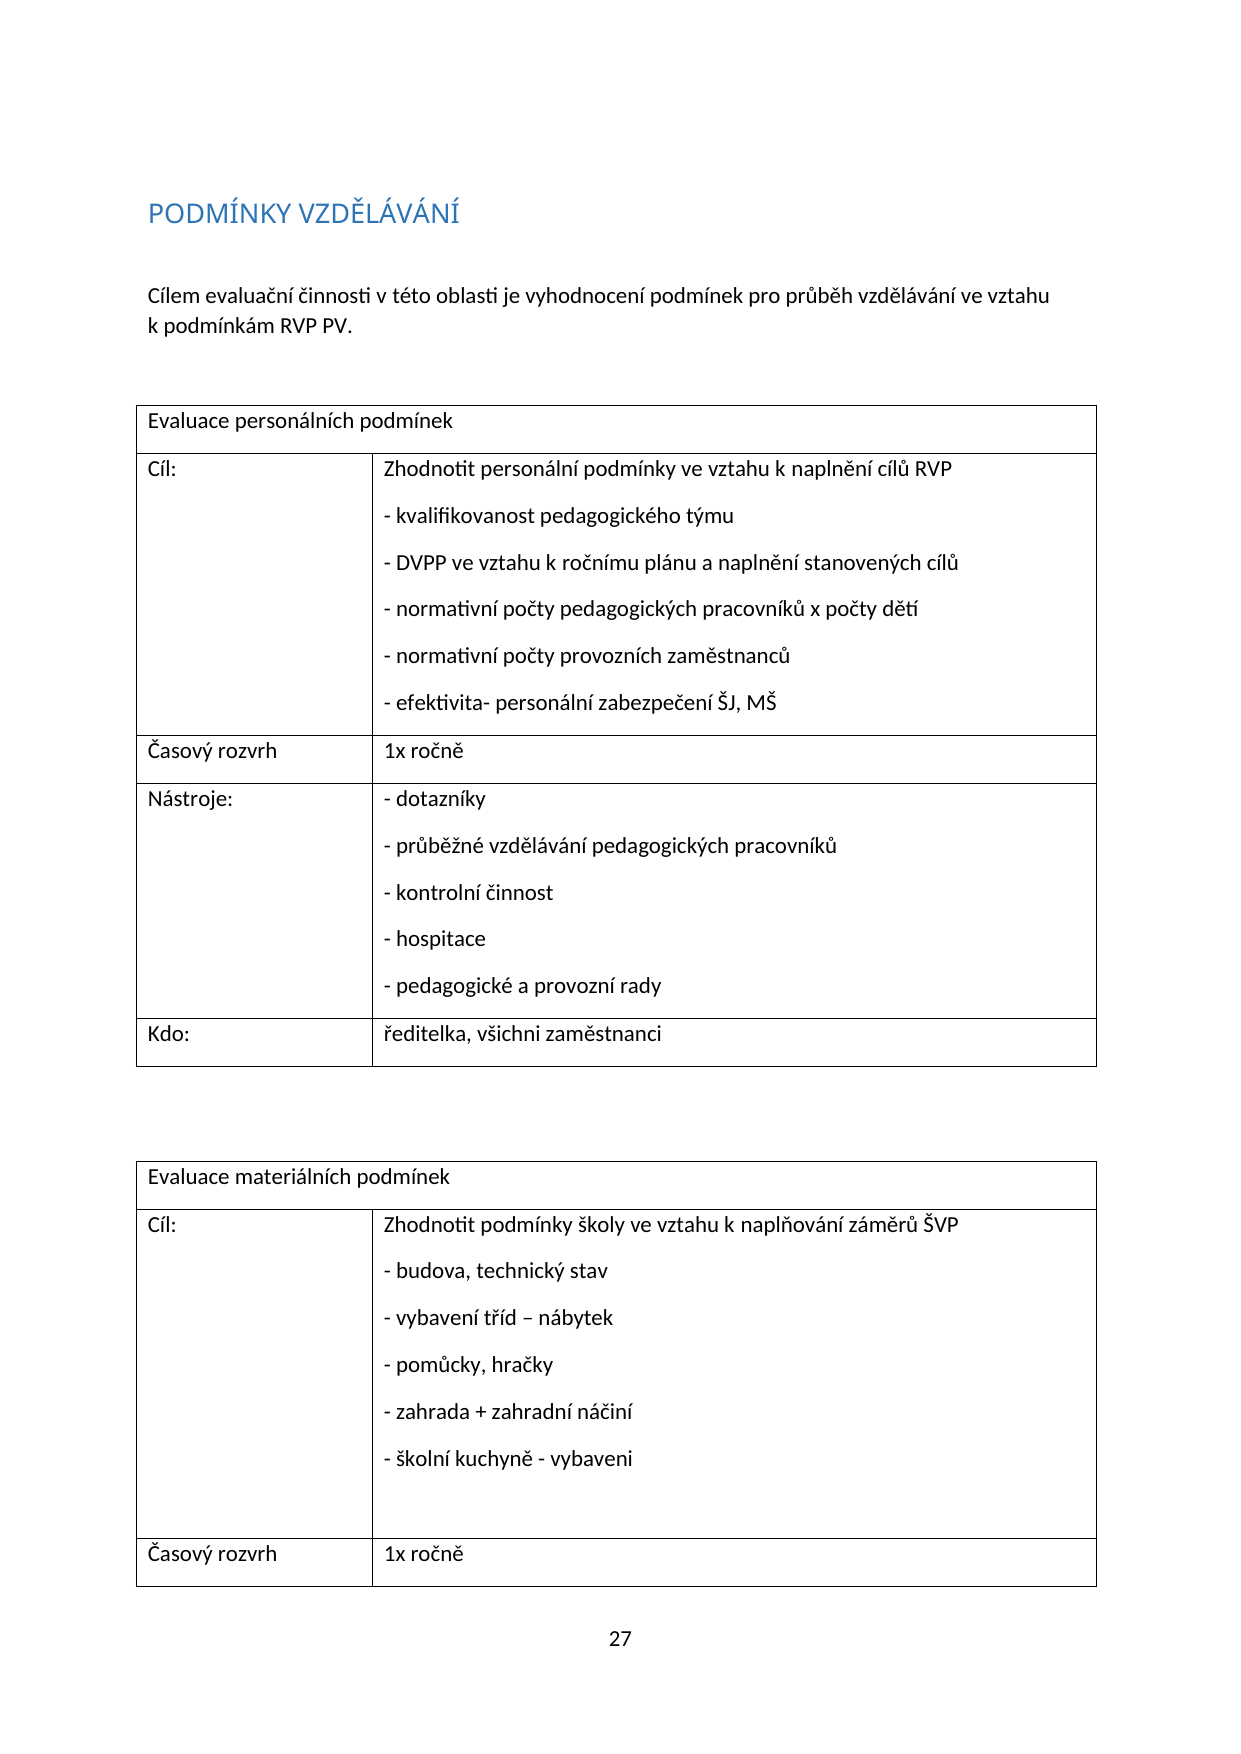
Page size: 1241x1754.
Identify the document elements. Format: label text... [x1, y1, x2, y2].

table_cell Kdo: [137, 1019, 372, 1066]
table_cell Cíl: [137, 1210, 372, 1538]
table_cell Časový rozvrh [137, 736, 372, 783]
subtitle PODMÍNKY VZDĚLÁVÁNÍ [148, 194, 1093, 231]
table_cell Zhodnotit personální podmínky ve vztahu k naplnění cílů RVP - kvalifikovanost pedagogického týmu - DVPP ve vztahu k ročnímu plánu a naplnění stanovených cílů - normativní počty pedagogických pracovníků x počty dětí - normativní počty provozních zaměstnanců - efektivita- personální zabezpečení ŠJ, MŠ [373, 454, 1096, 735]
table_header Evaluace personálních podmínek [137, 406, 1096, 453]
table_cell Zhodnotit podmínky školy ve vztahu k naplňování záměrů ŠVP - budova, technický stav - vybavení tříd – nábytek - pomůcky, hračky - zahrada + zahradní náčiní - školní kuchyně - vybaveni [373, 1210, 1096, 1538]
table_cell ředitelka, všichni zaměstnanci [373, 1019, 1096, 1066]
table_cell Nástroje: [137, 784, 372, 1018]
table_cell - dotazníky - průběžné vzdělávání pedagogických pracovníků - kontrolní činnost - hospitace - pedagogické a provozní rady [373, 784, 1096, 1018]
table_cell Cíl: [137, 454, 372, 735]
table_cell 1x ročně [373, 1539, 1096, 1586]
table_cell 1x ročně [373, 736, 1096, 783]
table_header Evaluace materiálních podmínek [137, 1162, 1096, 1209]
table_cell Časový rozvrh [137, 1539, 372, 1586]
text Cílem evaluační činnosti v této oblasti je vyhodnocení podmínek pro průběh vzdělávání ve vztahu k podmínkám RVP PV. [148, 281, 1093, 339]
